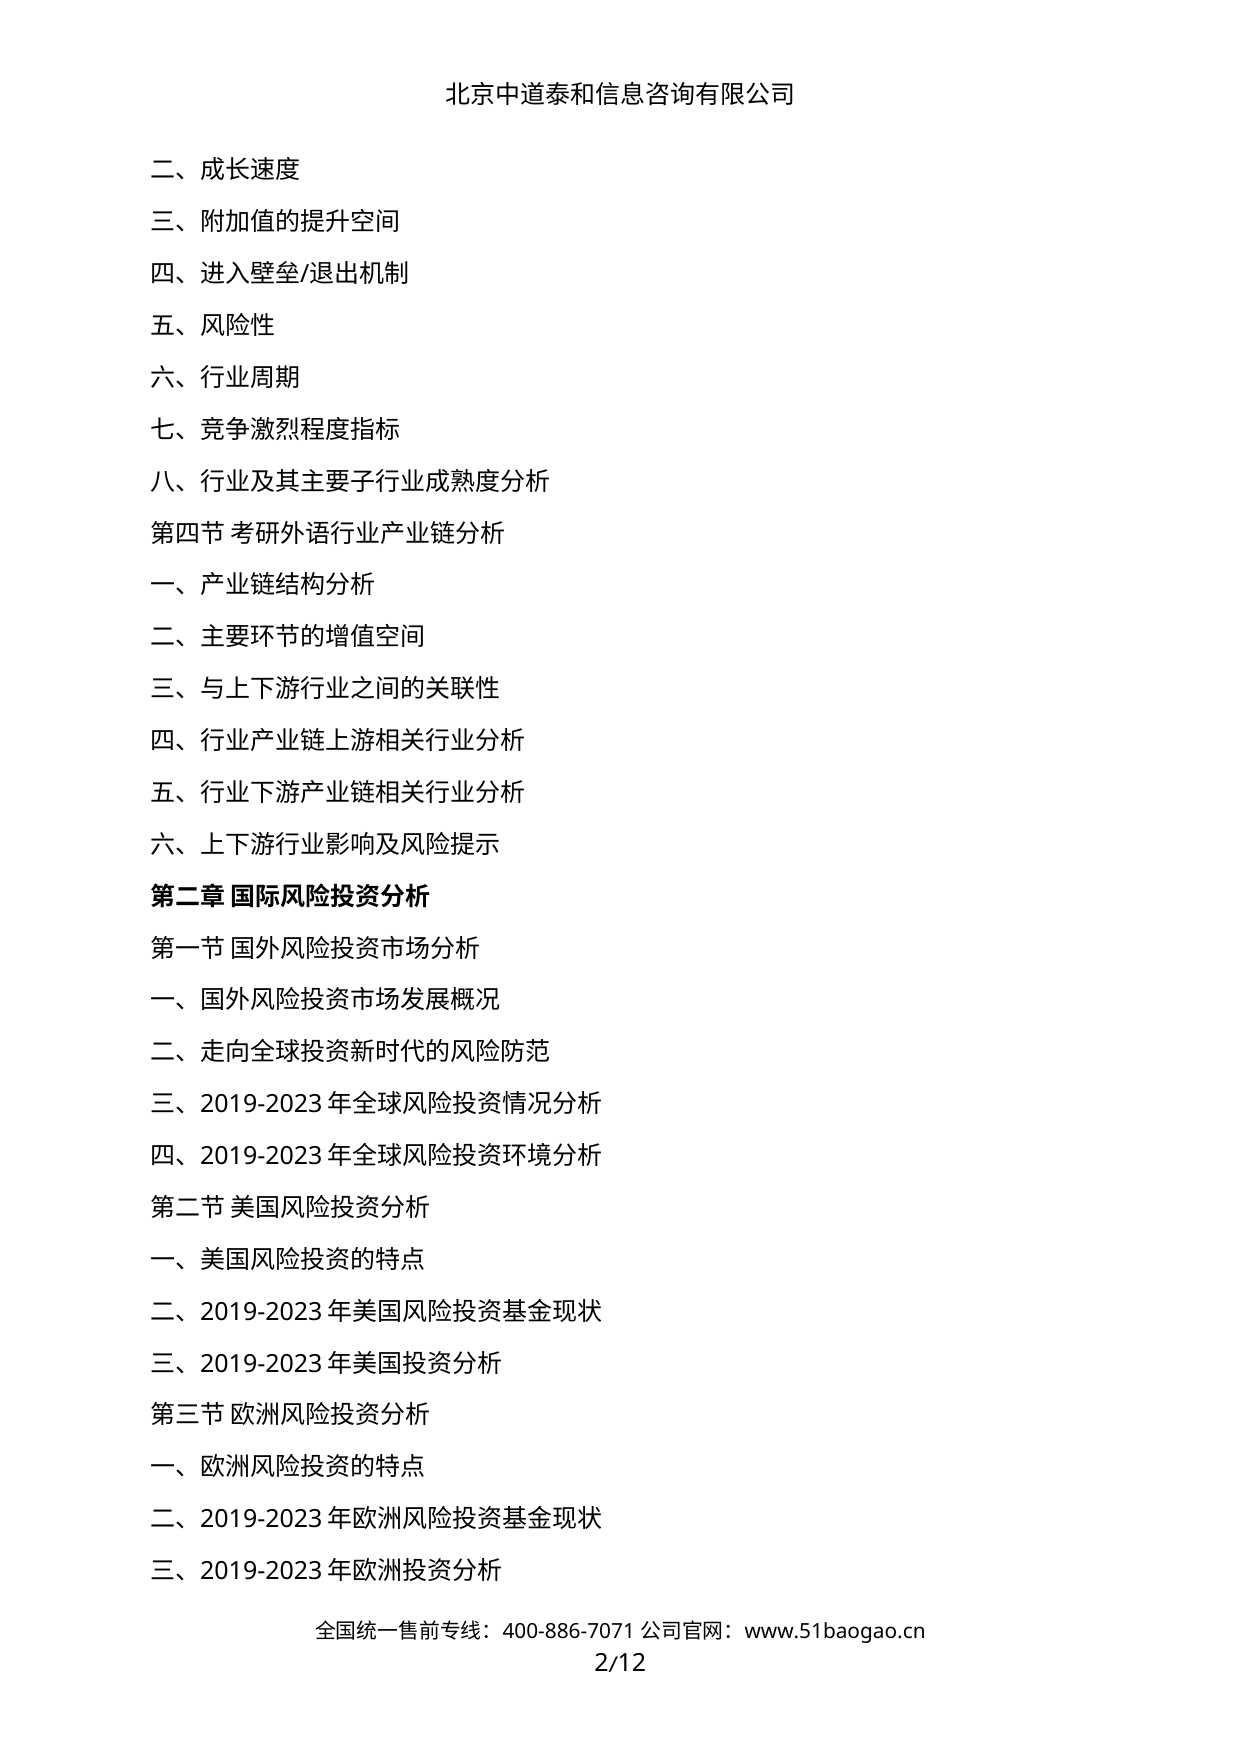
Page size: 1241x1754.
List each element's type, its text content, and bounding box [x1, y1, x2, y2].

text 三、与上下游行业之间的关联性 [150, 669, 1090, 705]
text 四、进入壁垒/退出机制 [150, 254, 1090, 290]
text 一、欧洲风险投资的特点 [150, 1447, 1090, 1483]
text 一、美国风险投资的特点 [150, 1239, 1090, 1276]
text 第二章 国际风险投资分析 [150, 876, 1090, 912]
text 五、风险性 [150, 306, 1090, 342]
text 七、竞争激烈程度指标 [150, 409, 1090, 446]
text 四、行业产业链上游相关行业分析 [150, 721, 1090, 757]
text 一、国外风险投资市场发展概况 [150, 980, 1090, 1016]
text 三、附加值的提升空间 [150, 202, 1090, 238]
text 二、2019-2023年欧洲风险投资基金现状 [150, 1499, 1090, 1535]
text 第二节 美国风险投资分析 [150, 1187, 1090, 1224]
text 二、2019-2023年美国风险投资基金现状 [150, 1291, 1090, 1327]
text 二、成长速度 [150, 150, 1090, 186]
text 五、行业下游产业链相关行业分析 [150, 772, 1090, 809]
text 第一节 国外风险投资市场分析 [150, 928, 1090, 964]
text 四、2019-2023年全球风险投资环境分析 [150, 1136, 1090, 1172]
text 一、产业链结构分析 [150, 565, 1090, 601]
text 二、走向全球投资新时代的风险防范 [150, 1032, 1090, 1068]
text 第三节 欧洲风险投资分析 [150, 1395, 1090, 1431]
text 三、2019-2023年欧洲投资分析 [150, 1551, 1090, 1587]
text 三、2019-2023年全球风险投资情况分析 [150, 1084, 1090, 1120]
text 三、2019-2023年美国投资分析 [150, 1343, 1090, 1379]
text 第四节 考研外语行业产业链分析 [150, 513, 1090, 549]
text 八、行业及其主要子行业成熟度分析 [150, 461, 1090, 497]
text 六、上下游行业影响及风险提示 [150, 824, 1090, 861]
text 六、行业周期 [150, 357, 1090, 394]
text 二、主要环节的增值空间 [150, 617, 1090, 653]
